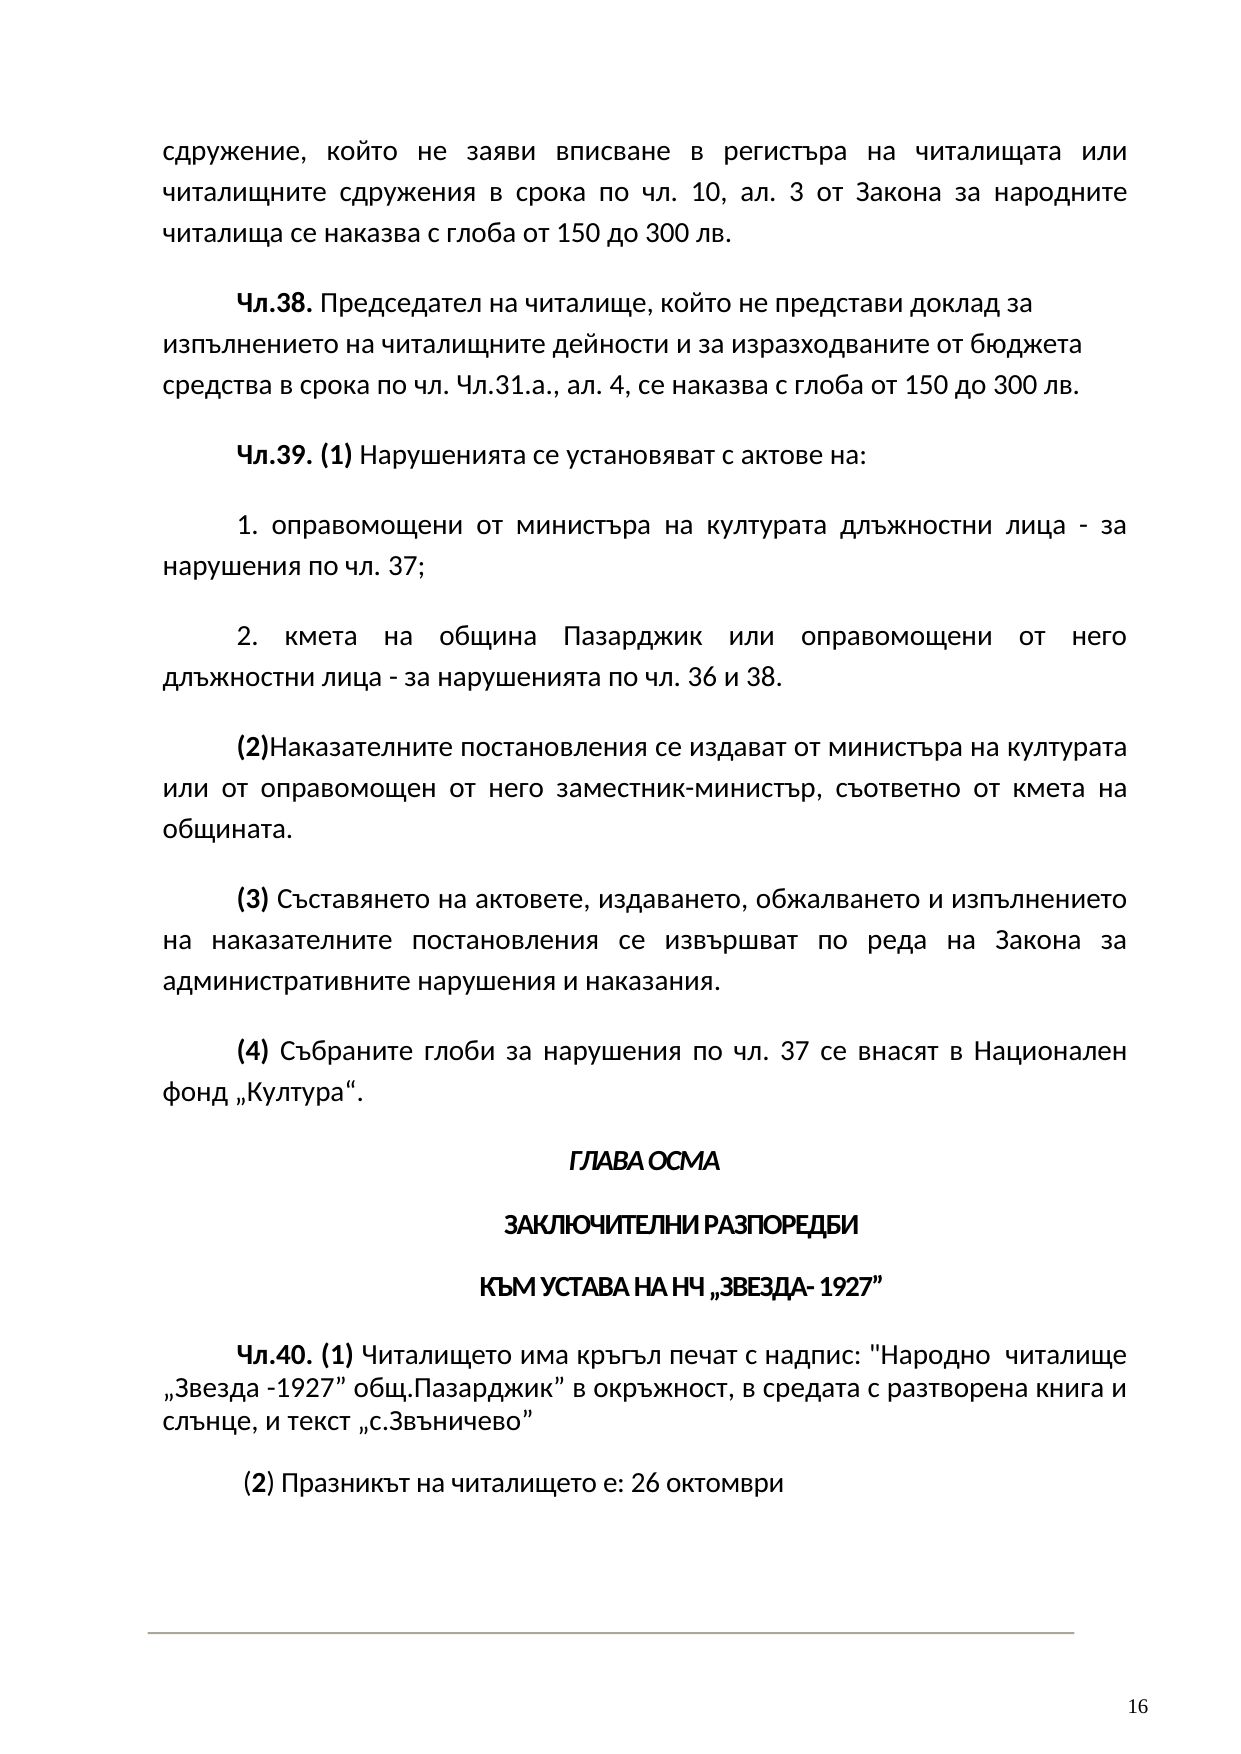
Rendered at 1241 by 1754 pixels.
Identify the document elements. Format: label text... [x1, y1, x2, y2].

text Чл.40. (1) Читалището има кръгъл печат с надпис: "Народно читалище „Звезда -1927” общ.Пазарджик” в окръжност, в средата с разтворена книга и слънце, и текст „с.Звъничево” [162, 1338, 1128, 1437]
text Чл.39. (1) Нарушенията се установяват с актове на: [162, 436, 1128, 472]
text 1. оправомощени от министъра на културата длъжностни лица - за нарушения по чл. 37; [162, 506, 1128, 583]
text ГЛАВА ОСМА [162, 1143, 1128, 1177]
text към устава на нч „Звезда- 1927” [162, 1268, 1128, 1303]
text (3) Съставянето на актовете, издаването, обжалването и изпълнението на наказателните постановления се извършват по реда на Закона за административните нарушения и наказания. [162, 880, 1128, 998]
text (4) Събраните глоби за нарушения по чл. 37 се внасят в Национален фонд „Култура“. [162, 1032, 1128, 1109]
text (2) Празникът на читалището е: 26 октомври [162, 1466, 1128, 1499]
text 2. кмета на община Пазарджик или оправомощени от него длъжностни лица - за нарушенията по чл. 36 и 38. [162, 617, 1128, 694]
text (2)Наказателните постановления се издават от министъра на културата или от оправомощен от него заместник-министър, съответно от кмета на общината. [162, 728, 1128, 846]
text ЗАКЛЮЧИТЕЛНИ РАЗПОРЕДБИ [162, 1206, 1128, 1242]
text Чл.38. Председател на читалище, който не представи доклад за изпълнението на читалищните дейности и за изразходваните от бюджета средства в срока по чл. Чл.31.а., ал. 4, се наказва с глоба от 150 до 300 лв. [162, 284, 1137, 402]
text сдружение, който не заяви вписване в регистъра на читалищата или читалищните сдружения в срока по чл. 10, ал. 3 от Закона за народните читалища се наказва с глоба от 150 до 300 лв. [162, 132, 1128, 250]
